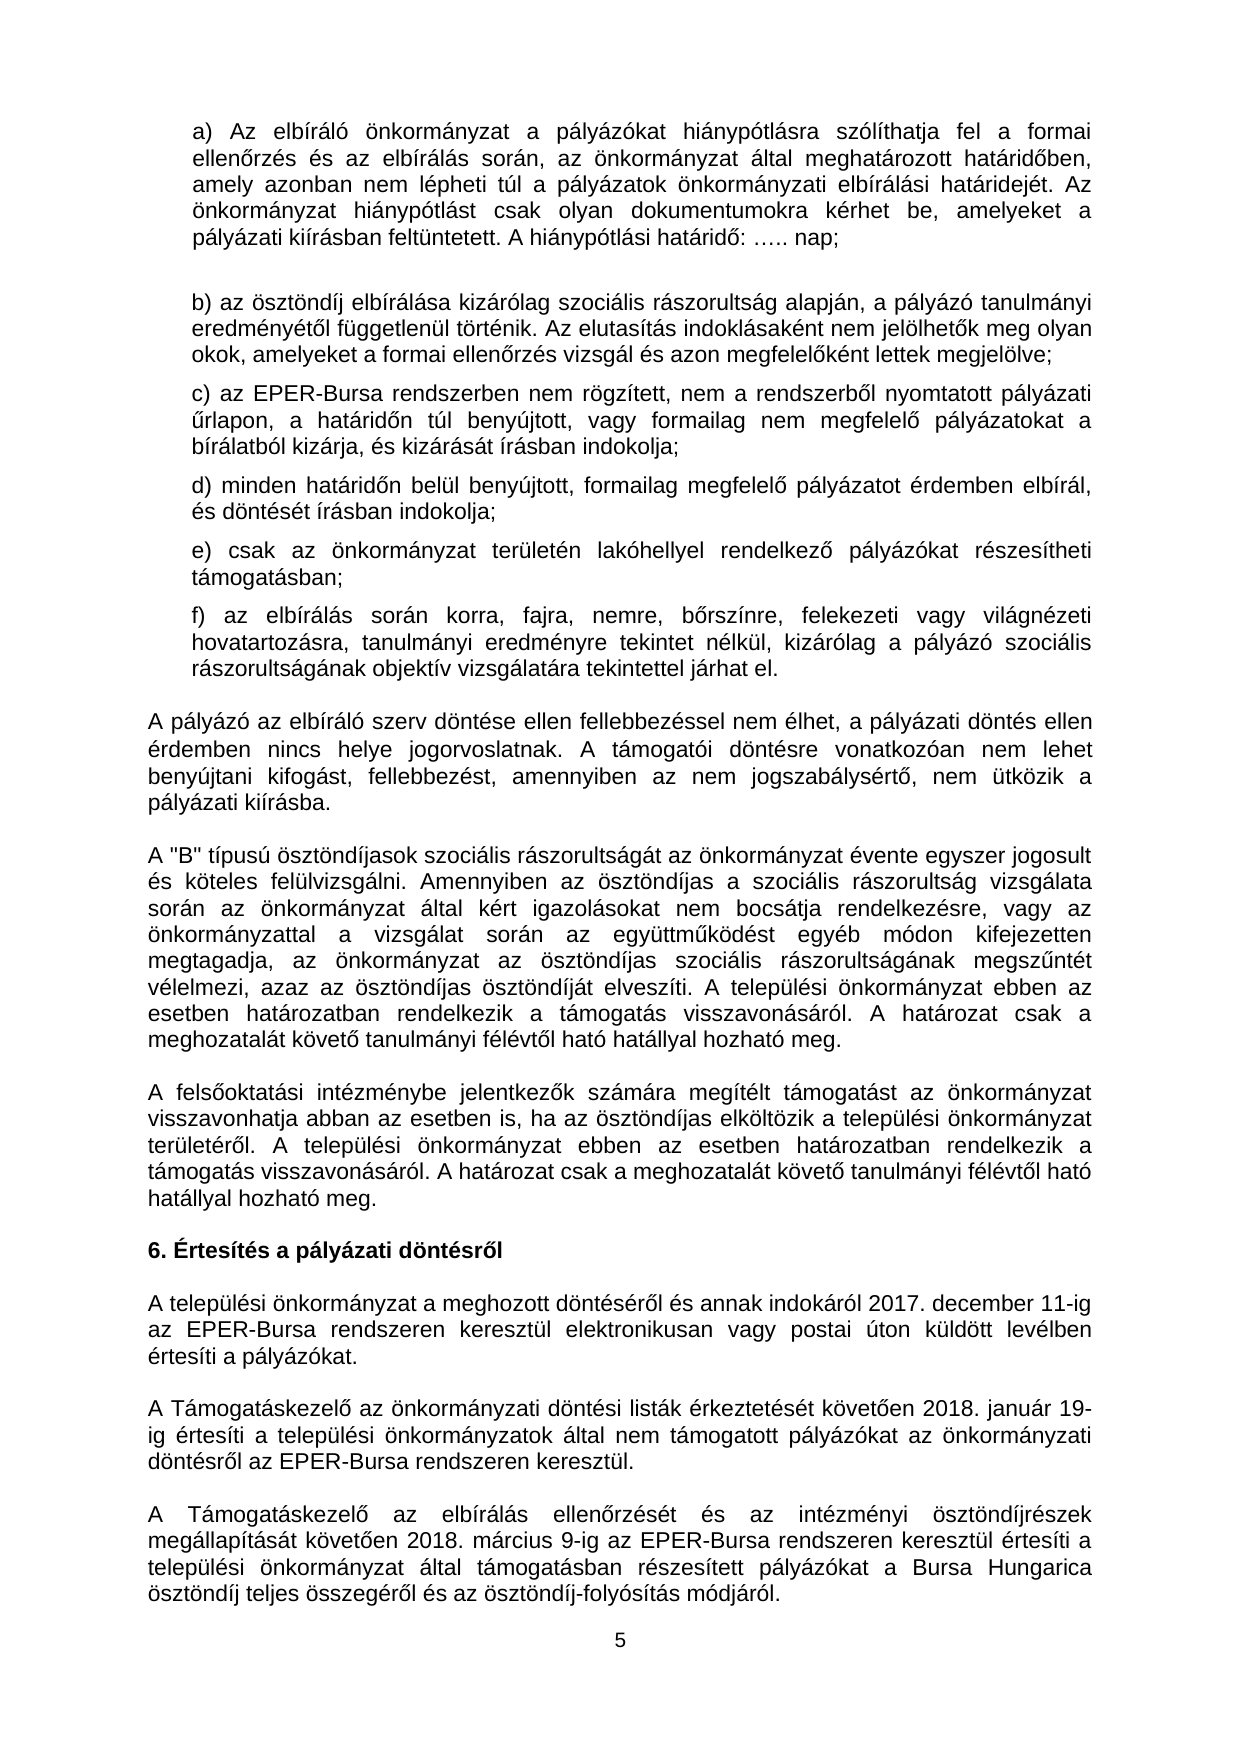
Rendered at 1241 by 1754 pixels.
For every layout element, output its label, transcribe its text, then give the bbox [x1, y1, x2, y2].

text f) az elbírálás során korra, fajra, nemre, bőrszínre, felekezeti vagy világnézeti hovatartozásra, tanulmányi eredményre tekintet nélkül, kizárólag a pályázó szociális rászorultságának objektív vizsgálatára tekintettel járhat el. [191, 602, 1092, 681]
text A pályázó az elbíráló szerv döntése ellen fellebbezéssel nem élhet, a pályázati döntés ellen érdemben nincs helye jogorvoslatnak. A támogatói döntésre vonatkozóan nem lehet benyújtani kifogást, fellebbezést, amennyiben az nem jogszabálysértő, nem ütközik a pályázati kiírásba. [148, 708, 1092, 816]
text a) Az elbíráló önkormányzat a pályázókat hiánypótlásra szólíthatja fel a formai ellenőrzés és az elbírálás során, az önkormányzat által meghatározott határidőben, amely azonban nem lépheti túl a pályázatok önkormányzati elbírálási határidejét. Az önkormányzat hiánypótlást csak olyan dokumentumokra kérhet be, amelyeket a pályázati kiírásban feltüntetett. A hiánypótlási határidő: ….. nap; [192, 118, 1092, 250]
text c) az EPER-Bursa rendszerben nem rögzített, nem a rendszerből nyomtatott pályázati űrlapon, a határidőn túl benyújtott, vagy formailag nem megfelelő pályázatokat a bírálatból kizárja, és kizárását írásban indokolja; [191, 380, 1092, 459]
text d) minden határidőn belül benyújtott, formailag megfelelő pályázatot érdemben elbírál, és döntését írásban indokolja; [191, 472, 1092, 524]
text b) az ösztöndíj elbírálása kizárólag szociális rászorultság alapján, a pályázó tanulmányi eredményétől függetlenül történik. Az elutasítás indoklásaként nem jelölhetők meg olyan okok, amelyeket a formai ellenőrzés vizsgál és azon megfelelőként lettek megjelölve; [191, 289, 1092, 368]
text A felsőoktatási intézménybe jelentkezők számára megítélt támogatást az önkormányzat visszavonhatja abban az esetben is, ha az ösztöndíjas elköltözik a települési önkormányzat területéről. A települési önkormányzat ebben az esetben határozatban rendelkezik a támogatás visszavonásáról. A határozat csak a meghozatalát követő tanulmányi félévtől ható hatállyal hozható meg. [148, 1079, 1092, 1211]
text A Támogatáskezelő az elbírálás ellenőrzését és az intézményi ösztöndíjrészek megállapítását követően 2018. március 9-ig az EPER-Bursa rendszeren keresztül értesíti a települési önkormányzat által támogatásban részesített pályázókat a Bursa Hungarica ösztöndíj teljes összegéről és az ösztöndíj-folyósítás módjáról. [148, 1501, 1092, 1606]
text A "B" típusú ösztöndíjasok szociális rászorultságát az önkormányzat évente egyszer jogosult és köteles felülvizsgálni. Amennyiben az ösztöndíjas a szociális rászorultság vizsgálata során az önkormányzat által kért igazolásokat nem bocsátja rendelkezésre, vagy az önkormányzattal a vizsgálat során az együttműködést egyéb módon kifejezetten megtagadja, az önkormányzat az ösztöndíjas szociális rászorultságának megszűntét vélelmezi, azaz az ösztöndíjas ösztöndíját elveszíti. A települési önkormányzat ebben az esetben határozatban rendelkezik a támogatás visszavonásáról. A határozat csak a meghozatalát követő tanulmányi félévtől ható hatállyal hozható meg. [148, 842, 1092, 1053]
text e) csak az önkormányzat területén lakóhellyel rendelkező pályázókat részesítheti támogatásban; [191, 537, 1092, 590]
text 6. Értesítés a pályázati döntésről [148, 1237, 1092, 1263]
text A Támogatáskezelő az önkormányzati döntési listák érkeztetését követően 2018. január 19-ig értesíti a települési önkormányzatok által nem támogatott pályázókat az önkormányzati döntésről az EPER-Bursa rendszeren keresztül. [148, 1395, 1092, 1474]
text A települési önkormányzat a meghozott döntéséről és annak indokáról 2017. december 11-ig az EPER-Bursa rendszeren keresztül elektronikusan vagy postai úton küldött levélben értesíti a pályázókat. [148, 1290, 1092, 1369]
